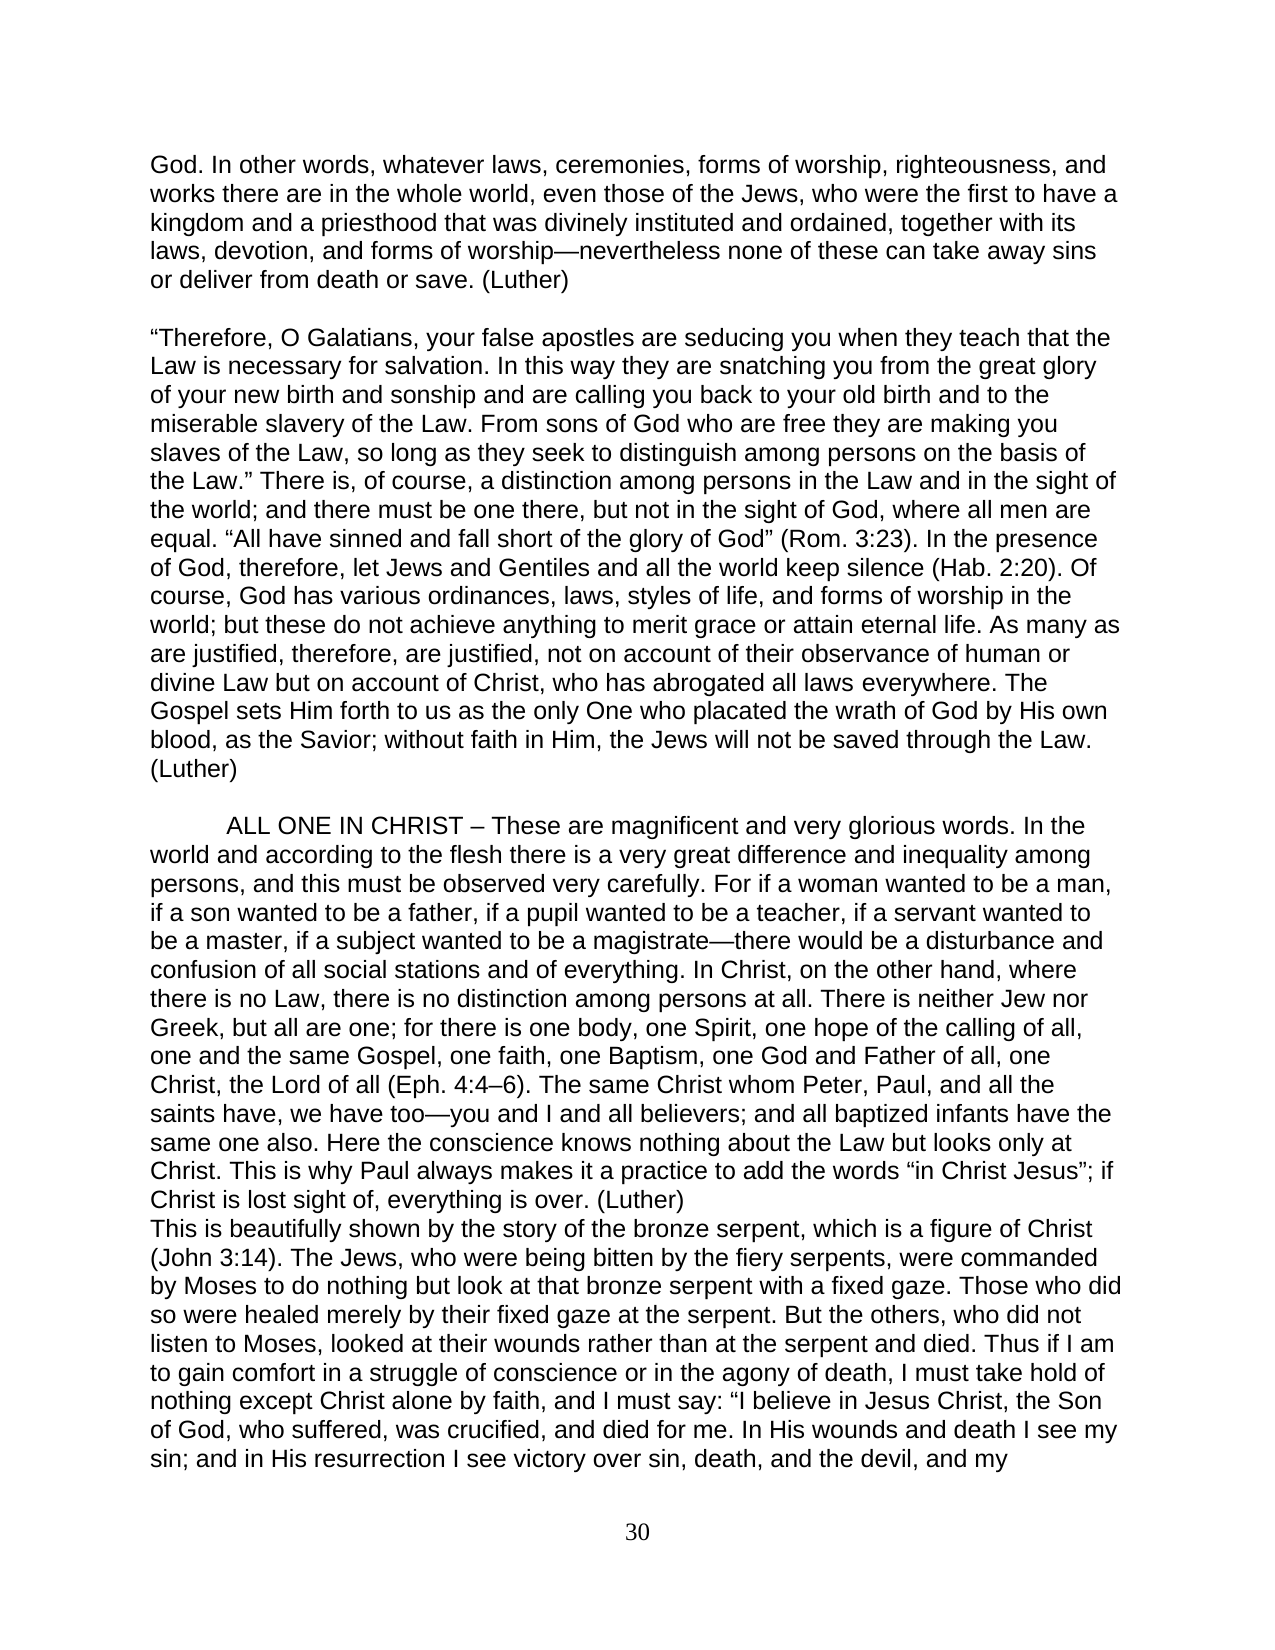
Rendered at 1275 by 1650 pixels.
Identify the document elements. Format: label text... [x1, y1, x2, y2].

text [150, 150, 1125, 294]
text ALL ONE IN CHRIST – These are magnificent and very glorious words. In the world and according to the flesh there is a very great difference and inequality among persons, and this must be observed very carefully. For if a woman wanted to be a man, if a son wanted to be a father, if a pupil wanted to be a teacher, if a servant wanted to be a master, if a subject wanted to be a magistrate—there would be a disturbance and confusion of all social stations and of everything. In Christ, on the other hand, where there is no Law, there is no distinction among persons at all. There is neither Jew nor Greek, but all are one; for there is one body, one Spirit, one hope of the calling of all, one and the same Gospel, one faith, one Baptism, one God and Father of all, one Christ, the Lord of all (Eph. 4:4–6). The same Christ whom Peter, Paul, and all the saints have, we have too—you and I and all believers; and all baptized infants have the same one also. Here the conscience knows nothing about the Law but looks only at Christ. This is why Paul always makes it a practice to add the words “in Christ Jesus”; if Christ is lost sight of, everything is over. (Luther) [150, 811, 1125, 1214]
text “Therefore, O Galatians, your false apostles are seducing you when they teach that the Law is necessary for salvation. In this way they are snatching you from the great glory of your new birth and sonship and are calling you back to your old birth and to the miserable slavery of the Law. From sons of God who are free they are making you slaves of the Law, so long as they seek to distinguish among persons on the basis of the Law.” There is, of course, a distinction among persons in the Law and in the sight of the world; and there must be one there, but not in the sight of God, where all men are equal. “All have sinned and fall short of the glory of God” (Rom. 3:23). In the presence of God, therefore, let Jews and Gentiles and all the world keep silence (Hab. 2:20). Of course, God has various ordinances, laws, styles of life, and forms of worship in the world; but these do not achieve anything to merit grace or attain eternal life. As many as are justified, therefore, are justified, not on account of their observance of human or divine Law but on account of Christ, who has abrogated all laws﻿﻿ everywhere. The Gospel sets Him forth to us as the only One who placated the wrath of God by His own blood, as the Savior; without faith in Him, the Jews will not be saved through the Law. (Luther) [150, 322, 1125, 782]
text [150, 1214, 1125, 1472]
